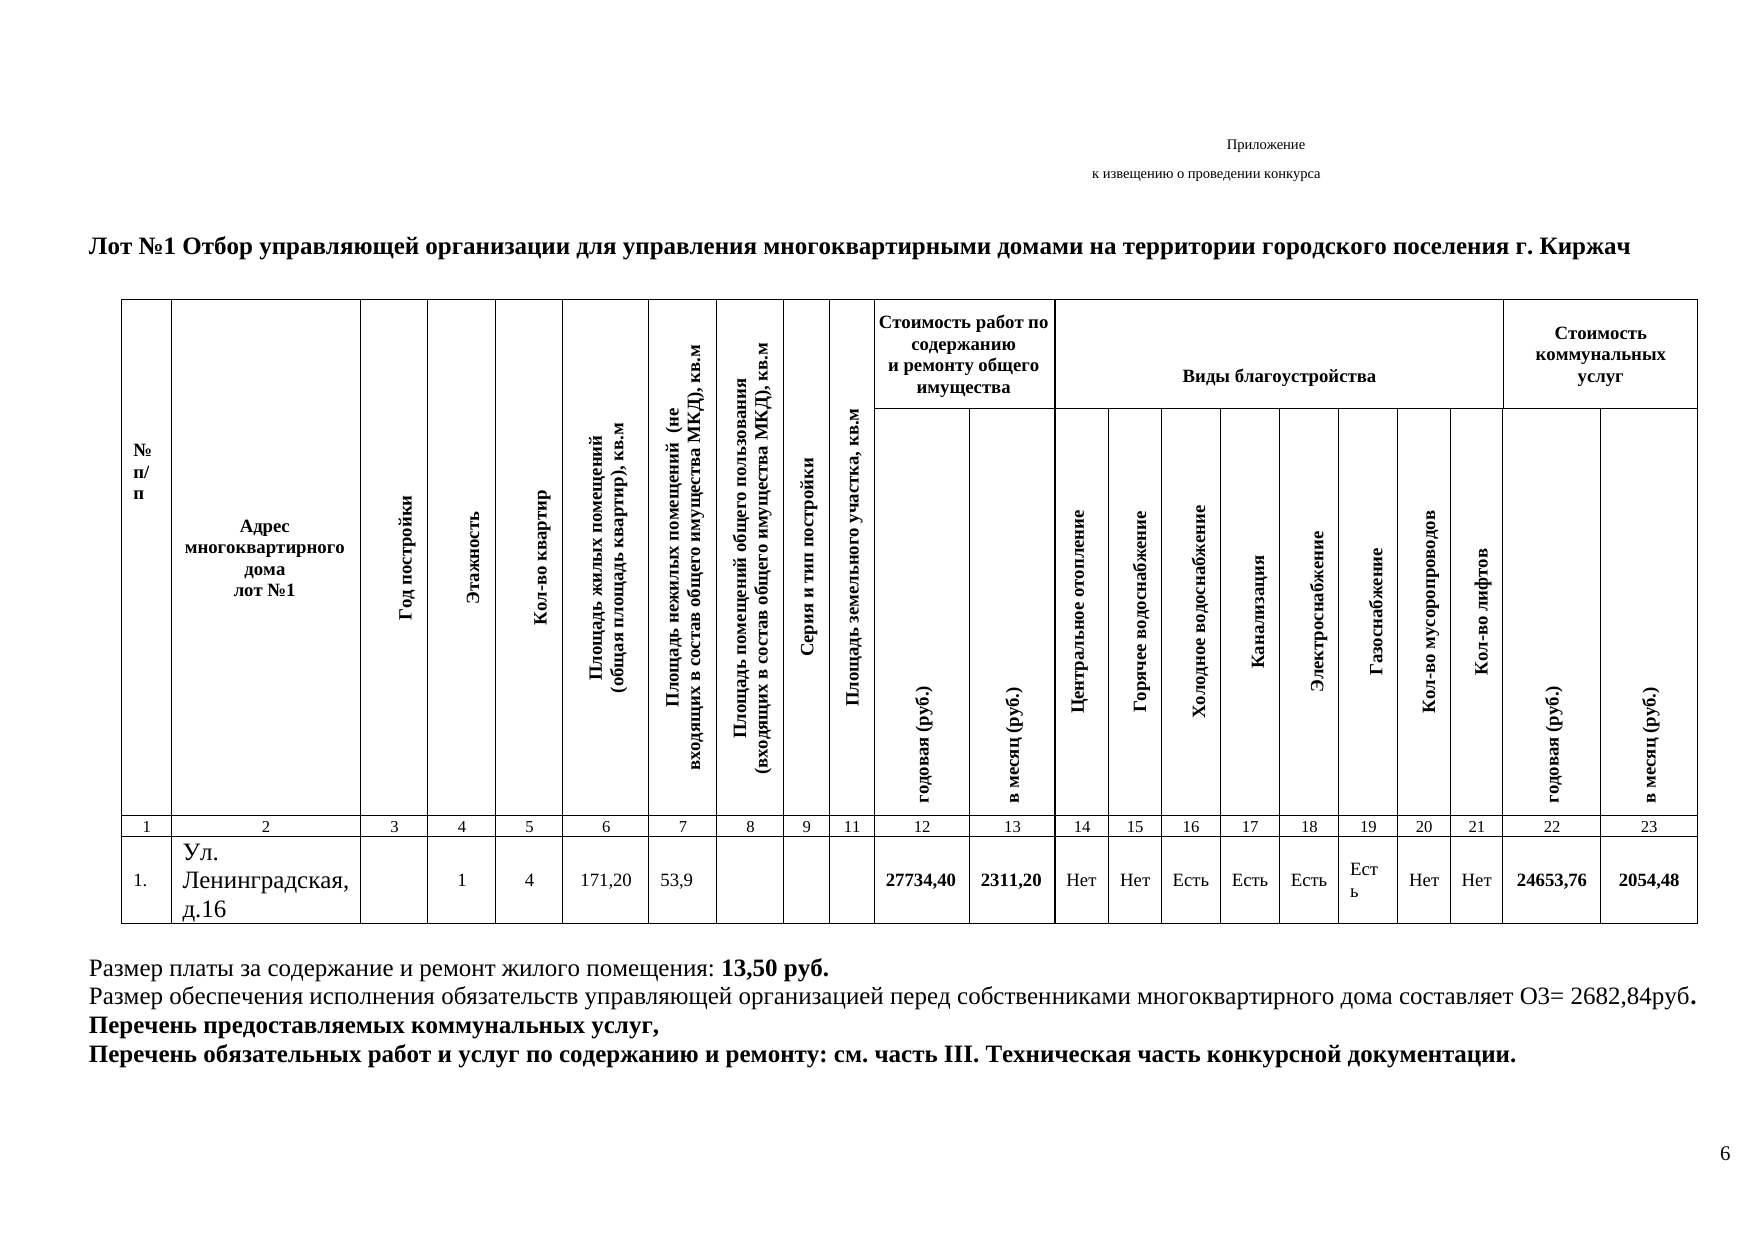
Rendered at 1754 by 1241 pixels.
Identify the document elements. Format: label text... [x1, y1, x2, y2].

table_cell 20 [1398, 816, 1450, 836]
table_cell Ул. Ленинградская, д.16 [172, 837, 360, 923]
table_header Этажность [428, 300, 495, 815]
table_header Площадь земельного участка, кв.м [830, 300, 874, 815]
text Перечень предоставляемых коммунальных услуг, [89, 1010, 1730, 1039]
table_cell 11 [830, 816, 874, 836]
table_cell 2054,48 [1601, 837, 1697, 923]
table_cell Кол-во лифтов [1451, 409, 1502, 815]
table_cell 1 [122, 816, 171, 836]
table_cell 12 [875, 816, 969, 836]
table_header Год постройки [361, 300, 427, 815]
table_cell 4 [496, 837, 562, 923]
table_cell годовая (руб.) [875, 409, 969, 815]
table_cell 23 [1601, 816, 1697, 836]
text Перечень обязательных работ и услуг по содержанию и ремонту: см. часть III. Техническая часть конкурсной документации. [89, 1039, 1730, 1068]
table_cell 171,20 [563, 837, 648, 923]
table_header № п/п [122, 300, 171, 815]
table_header Площадь помещений общего пользования (входящих в состав общего имущества МКД), кв.м [717, 300, 783, 815]
table_header Стоимость работ по содержанию и ремонту общего имущества [875, 300, 1054, 408]
table_cell [717, 837, 783, 923]
table_cell 15 [1109, 816, 1161, 836]
table_cell Канализация [1221, 409, 1279, 815]
table_cell 4 [428, 816, 495, 836]
table_cell 13 [970, 816, 1054, 836]
table_cell [361, 837, 427, 923]
table_cell 22 [1503, 816, 1600, 836]
table_cell 6 [563, 816, 648, 836]
text Лот №1 Отбор управляющей организации для управления многоквартирными домами на территории городского поселения г. Киржач [89, 231, 1730, 260]
text Размер обеспечения исполнения обязательств управляющей организацией перед собственниками многоквартирного дома составляет О3= 2682,84руб. [89, 981, 1730, 1010]
table_cell [784, 837, 829, 923]
table_cell 7 [649, 816, 716, 836]
table_header Площадь жилых помещений (общая площадь квартир), кв.м [563, 300, 648, 815]
table_cell Электроснабжение [1280, 409, 1338, 815]
table_cell Газоснабжение [1339, 409, 1397, 815]
table_header Площадь нежилых помещений (не входящих в состав общего имущества МКД), кв.м [649, 300, 716, 815]
table_cell 16 [1162, 816, 1220, 836]
table_cell 5 [496, 816, 562, 836]
subtitle Приложение [89, 124, 1730, 153]
table_header Кол-во квартир [496, 300, 562, 815]
table_header Стоимость коммунальных услуг [1504, 300, 1697, 408]
table_cell в месяц (руб.) [1601, 409, 1697, 815]
table_cell 18 [1280, 816, 1338, 836]
table_cell Есть [1339, 837, 1397, 923]
table_header Виды благоустройства [1056, 300, 1503, 408]
table_cell 2311,20 [970, 837, 1054, 923]
table_cell Центральное отопление [1056, 409, 1108, 815]
table_cell 2 [172, 816, 360, 836]
table_cell 27734,40 [875, 837, 969, 923]
table_cell в месяц (руб.) [970, 409, 1054, 815]
table_cell [830, 837, 874, 923]
table_cell 3 [361, 816, 427, 836]
text Размер платы за содержание и ремонт жилого помещения: 13,50 руб. [89, 953, 1730, 981]
table_cell 9 [784, 816, 829, 836]
table_cell 1. [122, 837, 171, 923]
table_cell 19 [1339, 816, 1397, 836]
table_cell 24653,76 [1503, 837, 1600, 923]
table_cell 21 [1451, 816, 1502, 836]
table_cell Горячее водоснабжение [1109, 409, 1161, 815]
table_cell Нет [1109, 837, 1161, 923]
table_header Адрес многоквартирного дома лот №1 [172, 300, 360, 815]
subtitle к извещению о проведении конкурса [89, 153, 1730, 182]
table_cell Есть [1280, 837, 1338, 923]
table_cell Нет [1451, 837, 1502, 923]
table_cell 17 [1221, 816, 1279, 836]
table_cell Нет [1398, 837, 1450, 923]
table_cell 53,9 [649, 837, 716, 923]
table_cell Нет [1056, 837, 1108, 923]
table_cell Есть [1221, 837, 1279, 923]
table_cell 14 [1056, 816, 1108, 836]
table_header Серия и тип постройки [784, 300, 829, 815]
table_cell 1 [428, 837, 495, 923]
table_cell Кол-во мусоропроводов [1398, 409, 1450, 815]
table_cell Холодное водоснабжение [1162, 409, 1220, 815]
table_cell 8 [717, 816, 783, 836]
table_cell Есть [1162, 837, 1220, 923]
table_cell годовая (руб.) [1503, 409, 1600, 815]
